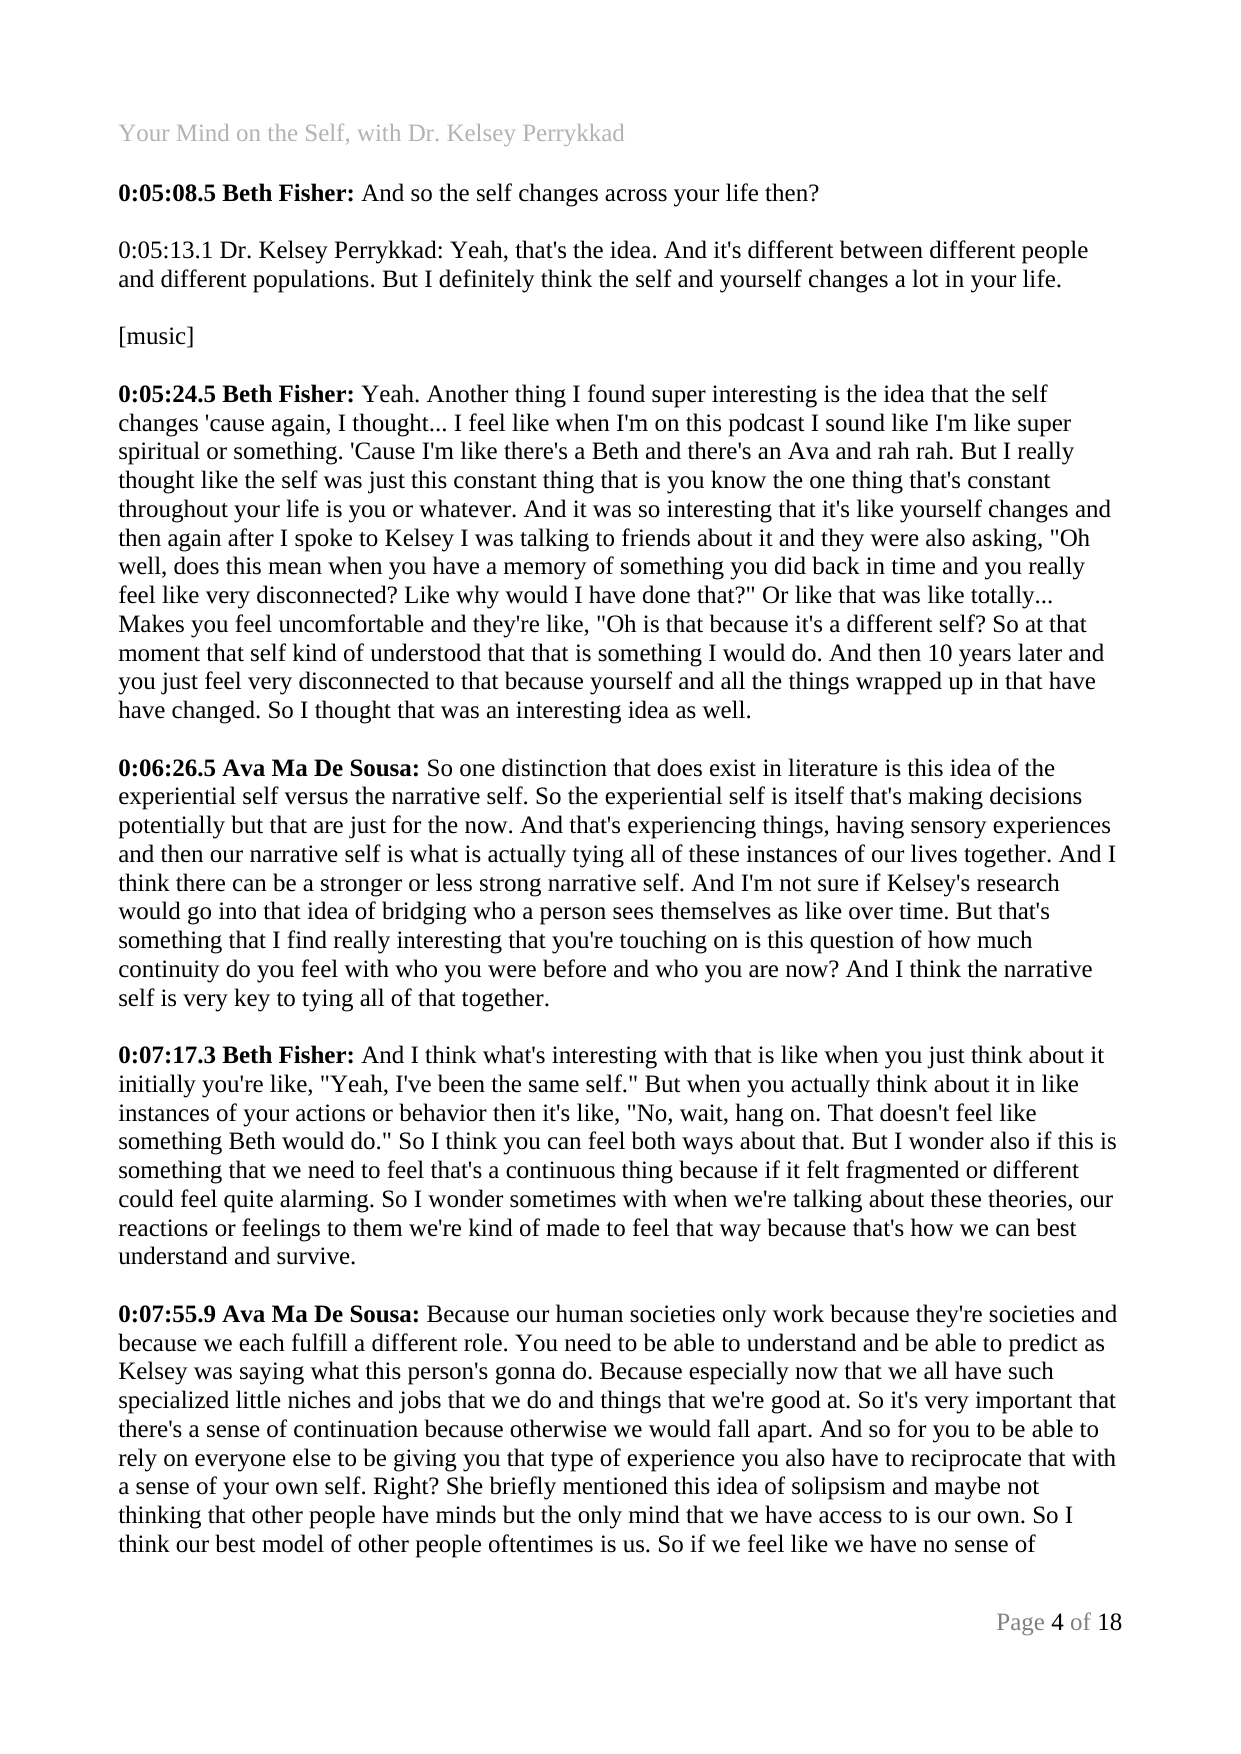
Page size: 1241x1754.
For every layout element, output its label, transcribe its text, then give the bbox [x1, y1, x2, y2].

text [music] [118, 321, 1122, 350]
text 0:05:24.5 Beth Fisher: Yeah. Another thing I found super interesting is the idea that the self changes 'cause again, I thought... I feel like when I'm on this podcast I sound like I'm like super spiritual or something. 'Cause I'm like there's a Beth and there's an Ava and rah rah. But I really thought like the self was just this constant thing that is you know the one thing that's constant throughout your life is you or whatever. And it was so interesting that it's like yourself changes and then again after I spoke to Kelsey I was talking to friends about it and they were also asking, "Oh well, does this mean when you have a memory of something you did back in time and you really feel like very disconnected? Like why would I have done that?" Or like that was like totally... Makes you feel uncomfortable and they're like, "Oh is that because it's a different self? So at that moment that self kind of understood that that is something I would do. And then 10 years later and you just feel very disconnected to that because yourself and all the things wrapped up in that have have changed. So I thought that was an interesting idea as well. [118, 379, 1122, 724]
text 0:05:13.1 Dr. Kelsey Perrykkad: Yeah, that's the idea. And it's different between different people and different populations. But I definitely think the self and yourself changes a lot in your life. [118, 235, 1122, 293]
text 0:07:17.3 Beth Fisher: And I think what's interesting with that is like when you just think about it initially you're like, "Yeah, I've been the same self." But when you actually think about it in like instances of your actions or behavior then it's like, "No, wait, hang on. That doesn't feel like something Beth would do." So I think you can feel both ways about that. But I wonder also if this is something that we need to feel that's a continuous thing because if it felt fragmented or different could feel quite alarming. So I wonder sometimes with when we're talking about these theories, our reactions or feelings to them we're kind of made to feel that way because that's how we can best understand and survive. [118, 1040, 1122, 1270]
text 0:06:26.5 Ava Ma De Sousa: So one distinction that does exist in literature is this idea of the experiential self versus the narrative self. So the experiential self is itself that's making decisions potentially but that are just for the now. And that's experiencing things, having sensory experiences and then our narrative self is what is actually tying all of these instances of our lives together. And I think there can be a stronger or less strong narrative self. And I'm not sure if Kelsey's research would go into that idea of bridging who a person sees themselves as like over time. But that's something that I find really interesting that you're touching on is this question of how much continuity do you feel with who you were before and who you are now? And I think the narrative self is very key to tying all of that together. [118, 753, 1122, 1011]
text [118, 1299, 1122, 1558]
text 0:05:08.5 Beth Fisher: And so the self changes across your life then? [118, 178, 1122, 206]
